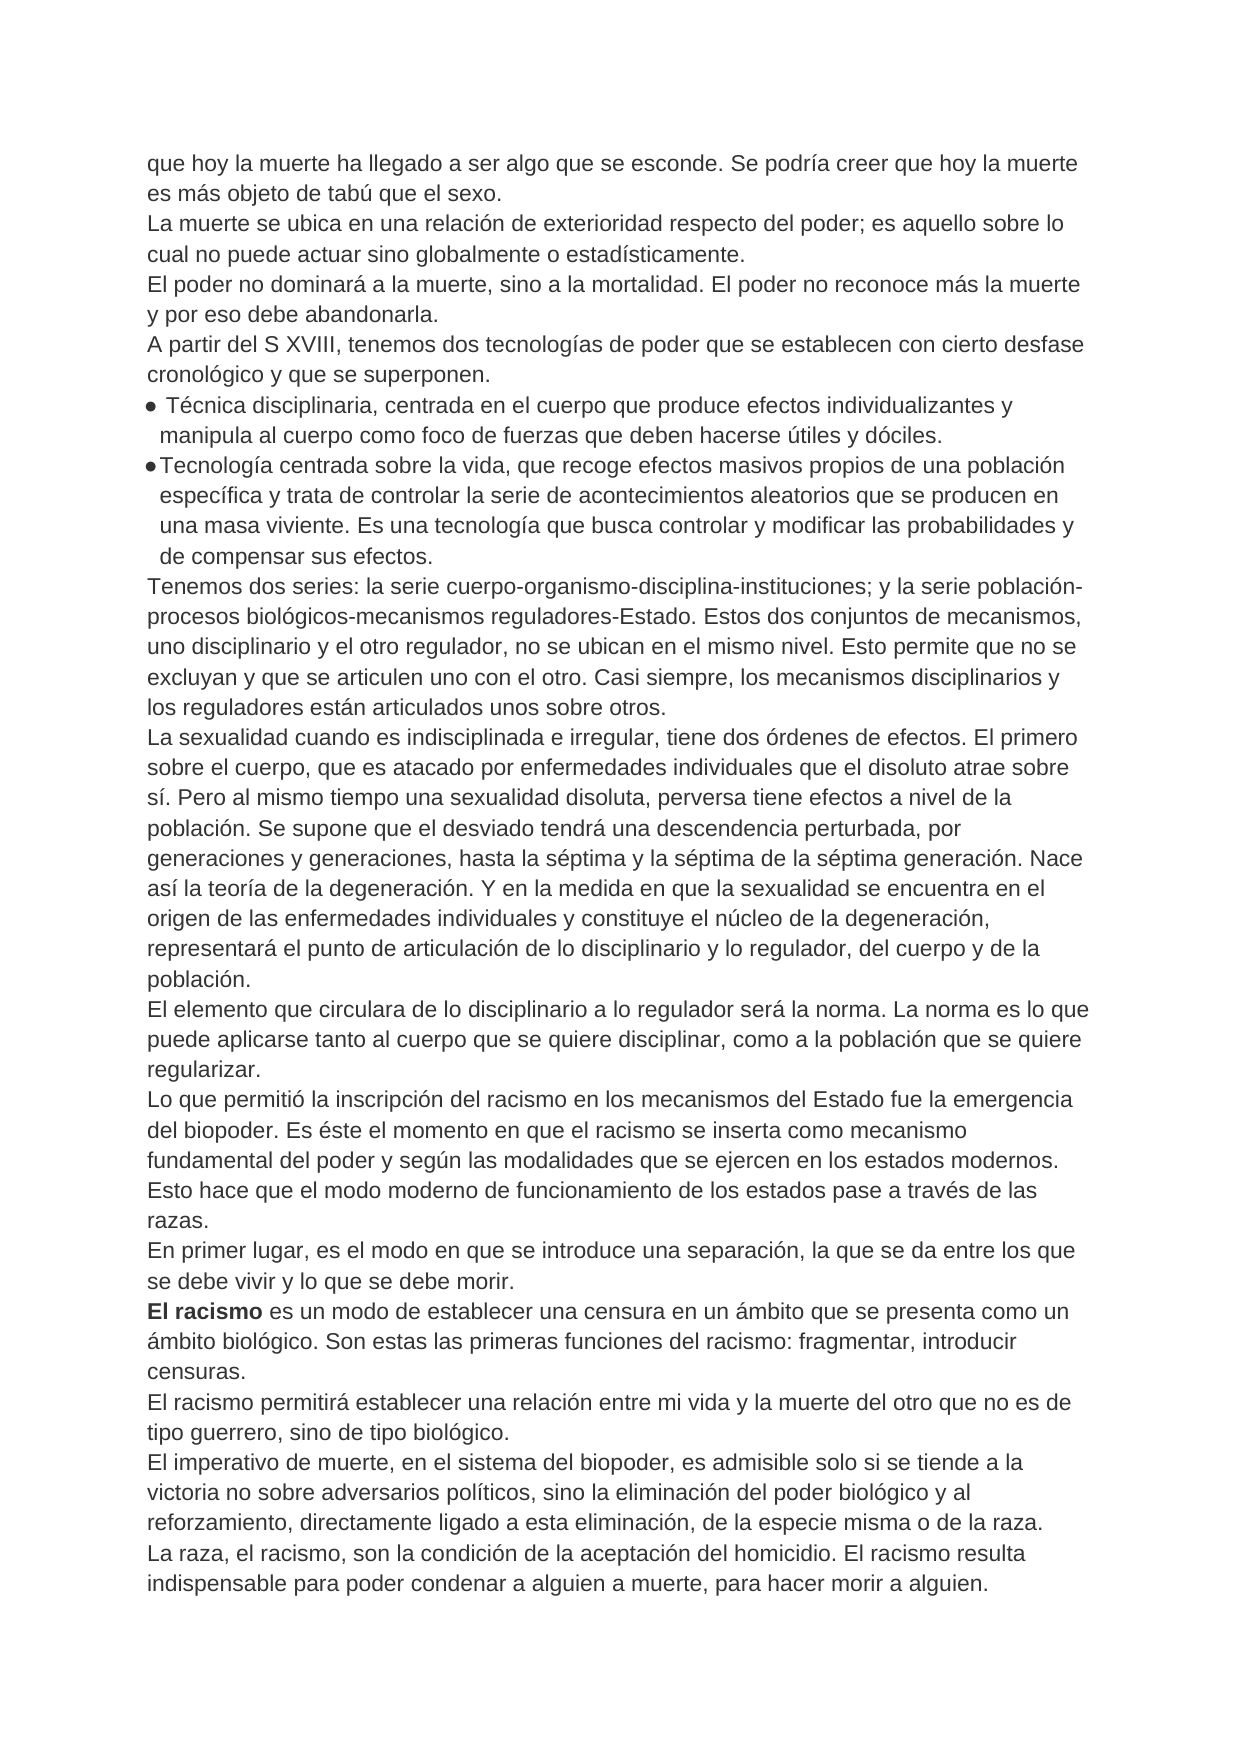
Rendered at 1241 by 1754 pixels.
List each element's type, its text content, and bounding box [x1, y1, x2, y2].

text A partir del S XVIII, tenemos dos tecnologías de poder que se establecen con cierto desfase cronológico y que se superponen. [147, 331, 1090, 388]
text La raza, el racismo, son la condición de la aceptación del homicidio. El racismo resulta indispensable para poder condenar a alguien a muerte, para hacer morir a alguien. [147, 1539, 1090, 1596]
text El racismo es un modo de establecer una censura en un ámbito que se presenta como un ámbito biológico. Son estas las primeras funciones del racismo: fragmentar, introducir censuras. [147, 1298, 1090, 1385]
list Tecnología centrada sobre la vida, que recoge efectos masivos propios de una población específica y trata de controlar la serie de acontecimientos aleatorios que se producen en una masa viviente. Es una tecnología que busca controlar y modificar las probabilidades y de compensar sus efectos. [144, 452, 1090, 569]
text El racismo permitirá establecer una relación entre mi vida y la muerte del otro que no es de tipo guerrero, sino de tipo biológico. [147, 1388, 1090, 1445]
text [147, 150, 1090, 207]
list Técnica disciplinaria, centrada en el cuerpo que produce efectos individualizantes y manipula al cuerpo como foco de fuerzas que deben hacerse útiles y dóciles. [144, 392, 1090, 448]
text El elemento que circulara de lo disciplinario a lo regulador será la norma. La norma es lo que puede aplicarse tanto al cuerpo que se quiere disciplinar, como a la población que se quiere regularizar. [147, 996, 1090, 1083]
text La muerte se ubica en una relación de exterioridad respecto del poder; es aquello sobre lo cual no puede actuar sino globalmente o estadísticamente. [147, 210, 1090, 267]
text El imperativo de muerte, en el sistema del biopoder, es admisible solo si se tiende a la victoria no sobre adversarios políticos, sino la eliminación del poder biológico y al reforzamiento, directamente ligado a esta eliminación, de la especie misma o de la raza. [147, 1449, 1090, 1536]
text Tenemos dos series: la serie cuerpo-organismo-disciplina-instituciones; y la serie población-procesos biológicos-mecanismos reguladores-Estado. Estos dos conjuntos de mecanismos, uno disciplinario y el otro regulador, no se ubican en el mismo nivel. Esto permite que no se excluyan y que se articulen uno con el otro. Casi siempre, los mecanismos disciplinarios y los reguladores están articulados unos sobre otros. [147, 573, 1090, 720]
text La sexualidad cuando es indisciplinada e irregular, tiene dos órdenes de efectos. El primero sobre el cuerpo, que es atacado por enfermedades individuales que el disoluto atrae sobre sí. Pero al mismo tiempo una sexualidad disoluta, perversa tiene efectos a nivel de la población. Se supone que el desviado tendrá una descendencia perturbada, por generaciones y generaciones, hasta la séptima y la séptima de la séptima generación. Nace así la teoría de la degeneración. Y en la medida en que la sexualidad se encuentra en el origen de las enfermedades individuales y constituye el núcleo de la degeneración, representará el punto de articulación de lo disciplinario y lo regulador, del cuerpo y de la población. [147, 724, 1090, 992]
text El poder no dominará a la muerte, sino a la mortalidad. El poder no reconoce más la muerte y por eso debe abandonarla. [147, 271, 1090, 327]
text En primer lugar, es el modo en que se introduce una separación, la que se da entre los que se debe vivir y lo que se debe morir. [147, 1237, 1090, 1294]
text Lo que permitió la inscripción del racismo en los mecanismos del Estado fue la emergencia del biopoder. Es éste el momento en que el racismo se inserta como mecanismo fundamental del poder y según las modalidades que se ejercen en los estados modernos. Esto hace que el modo moderno de funcionamiento de los estados pase a través de las razas. [147, 1086, 1090, 1234]
